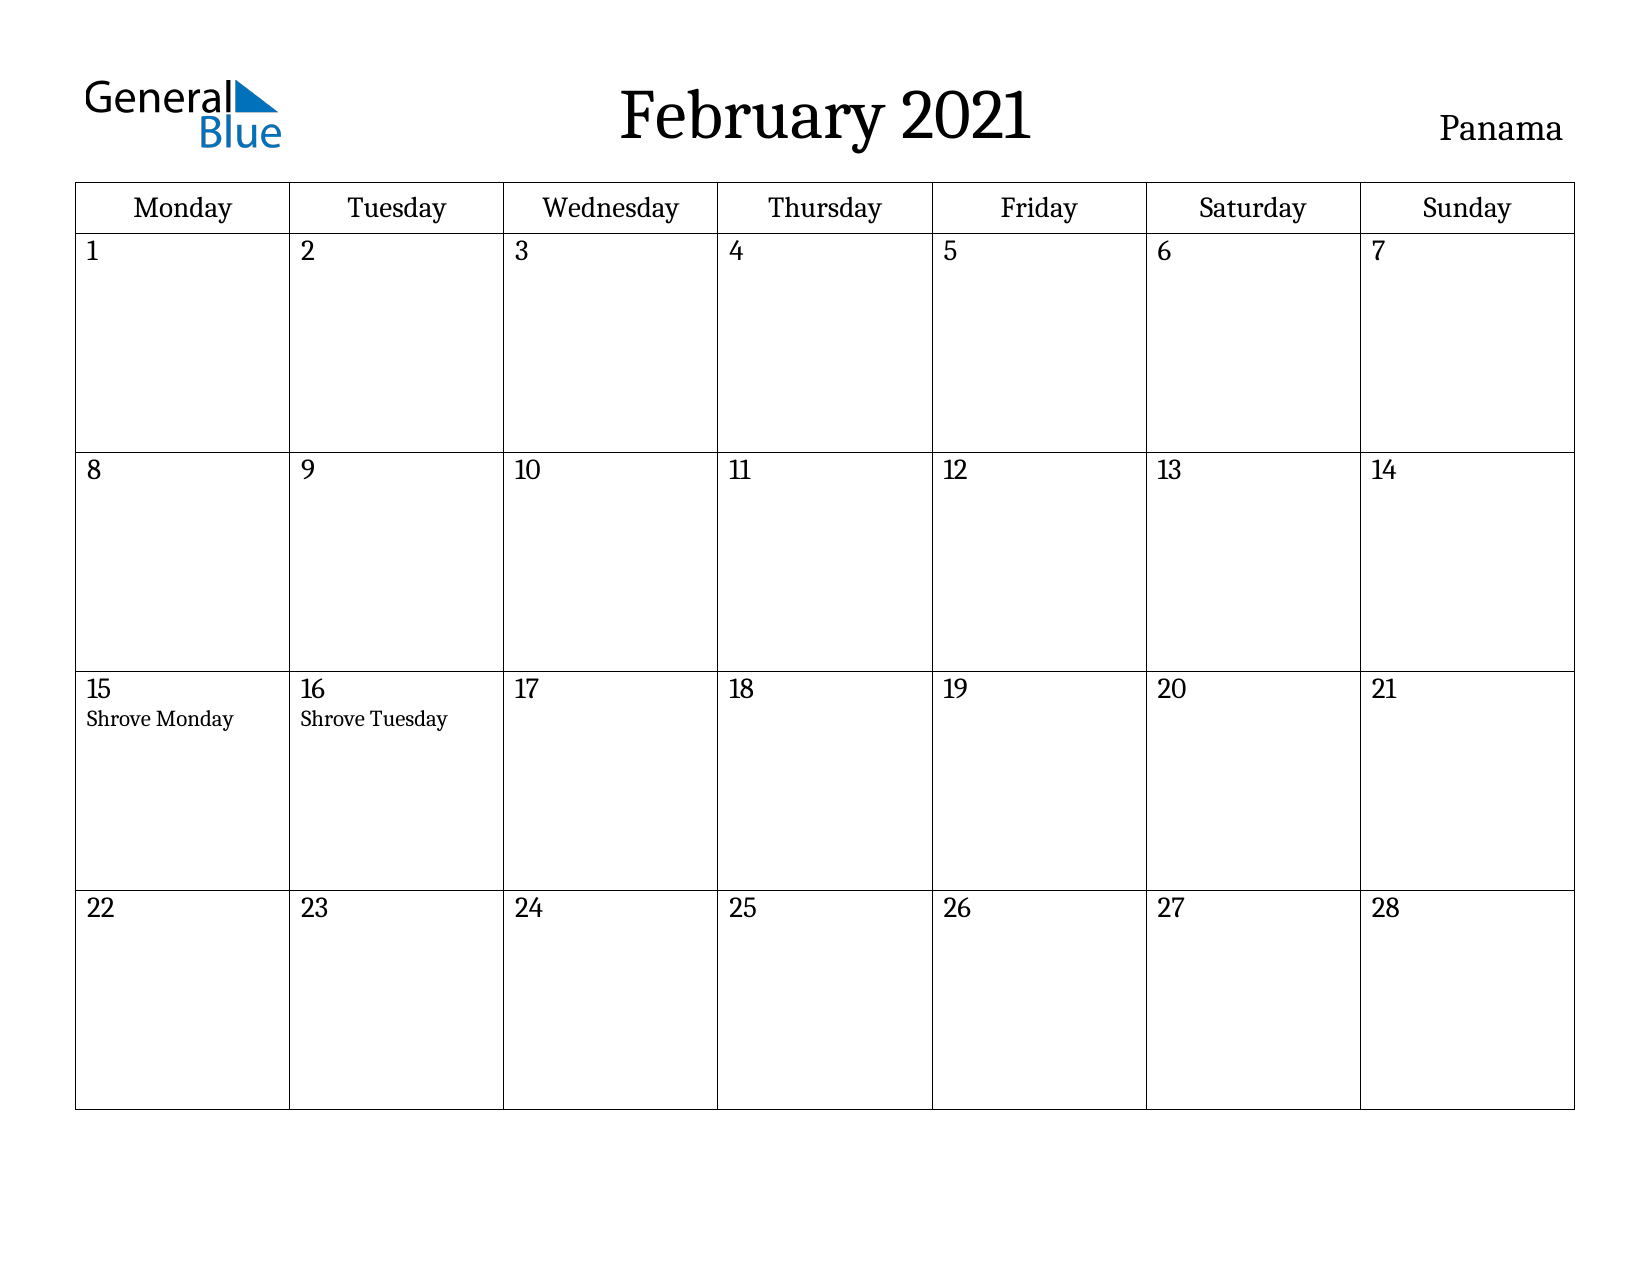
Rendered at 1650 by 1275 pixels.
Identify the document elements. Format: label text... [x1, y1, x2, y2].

table_header February 2021 [504, 75, 1146, 182]
table_cell 16 [290, 672, 503, 705]
table_cell [933, 705, 1146, 890]
table_cell 21 [1361, 672, 1574, 705]
table_cell [290, 924, 503, 1109]
table_cell Shrove Monday [76, 705, 289, 890]
table_cell Tuesday [290, 183, 503, 233]
table_cell 28 [1361, 891, 1574, 924]
table_cell [718, 705, 932, 890]
table_cell [1147, 486, 1360, 671]
table_cell [718, 486, 932, 671]
table_cell 20 [1147, 672, 1360, 705]
table_cell [933, 486, 1146, 671]
table_cell [504, 924, 717, 1109]
table_cell [1361, 924, 1574, 1109]
table_cell Thursday [718, 183, 932, 233]
table_cell [718, 924, 932, 1109]
table_cell [1147, 705, 1360, 890]
table_cell 2 [290, 234, 503, 267]
table_cell [76, 267, 289, 452]
table_cell Monday [76, 183, 289, 233]
table_cell [933, 924, 1146, 1109]
table_cell 27 [1147, 891, 1360, 924]
table_cell [290, 486, 503, 671]
table_cell Sunday [1361, 183, 1574, 233]
table_cell [76, 486, 289, 671]
table_cell [933, 267, 1146, 452]
table_cell [504, 705, 717, 890]
table_cell 4 [718, 234, 932, 267]
table_cell 14 [1361, 453, 1574, 486]
table_header Panama [1146, 75, 1574, 182]
table_cell 22 [76, 891, 289, 924]
table_cell 15 [76, 672, 289, 705]
table_cell 6 [1147, 234, 1360, 267]
table_cell [504, 267, 717, 452]
table_cell [718, 267, 932, 452]
table_cell [76, 924, 289, 1109]
table_cell Shrove Tuesday [290, 705, 503, 890]
table_cell 5 [933, 234, 1146, 267]
table_cell 11 [718, 453, 932, 486]
table_header [76, 75, 503, 182]
table_cell 9 [290, 453, 503, 486]
table_cell 24 [504, 891, 717, 924]
table_cell [1147, 924, 1360, 1109]
table_cell 19 [933, 672, 1146, 705]
table_cell 7 [1361, 234, 1574, 267]
table_cell 1 [76, 234, 289, 267]
table_cell [1361, 486, 1574, 671]
table_cell [504, 486, 717, 671]
table_cell [290, 267, 503, 452]
table_cell [1361, 705, 1574, 890]
table_cell 10 [504, 453, 717, 486]
table_cell Wednesday [504, 183, 717, 233]
table_cell [1147, 267, 1360, 452]
picture [86, 80, 281, 148]
table_cell 17 [504, 672, 717, 705]
table_cell 25 [718, 891, 932, 924]
table_cell 23 [290, 891, 503, 924]
table_cell 18 [718, 672, 932, 705]
table_cell 3 [504, 234, 717, 267]
table_cell 8 [76, 453, 289, 486]
table_cell [1361, 267, 1574, 452]
table_cell 26 [933, 891, 1146, 924]
table_cell Saturday [1147, 183, 1360, 233]
table_cell 12 [933, 453, 1146, 486]
table_cell Friday [933, 183, 1146, 233]
table_cell 13 [1147, 453, 1360, 486]
